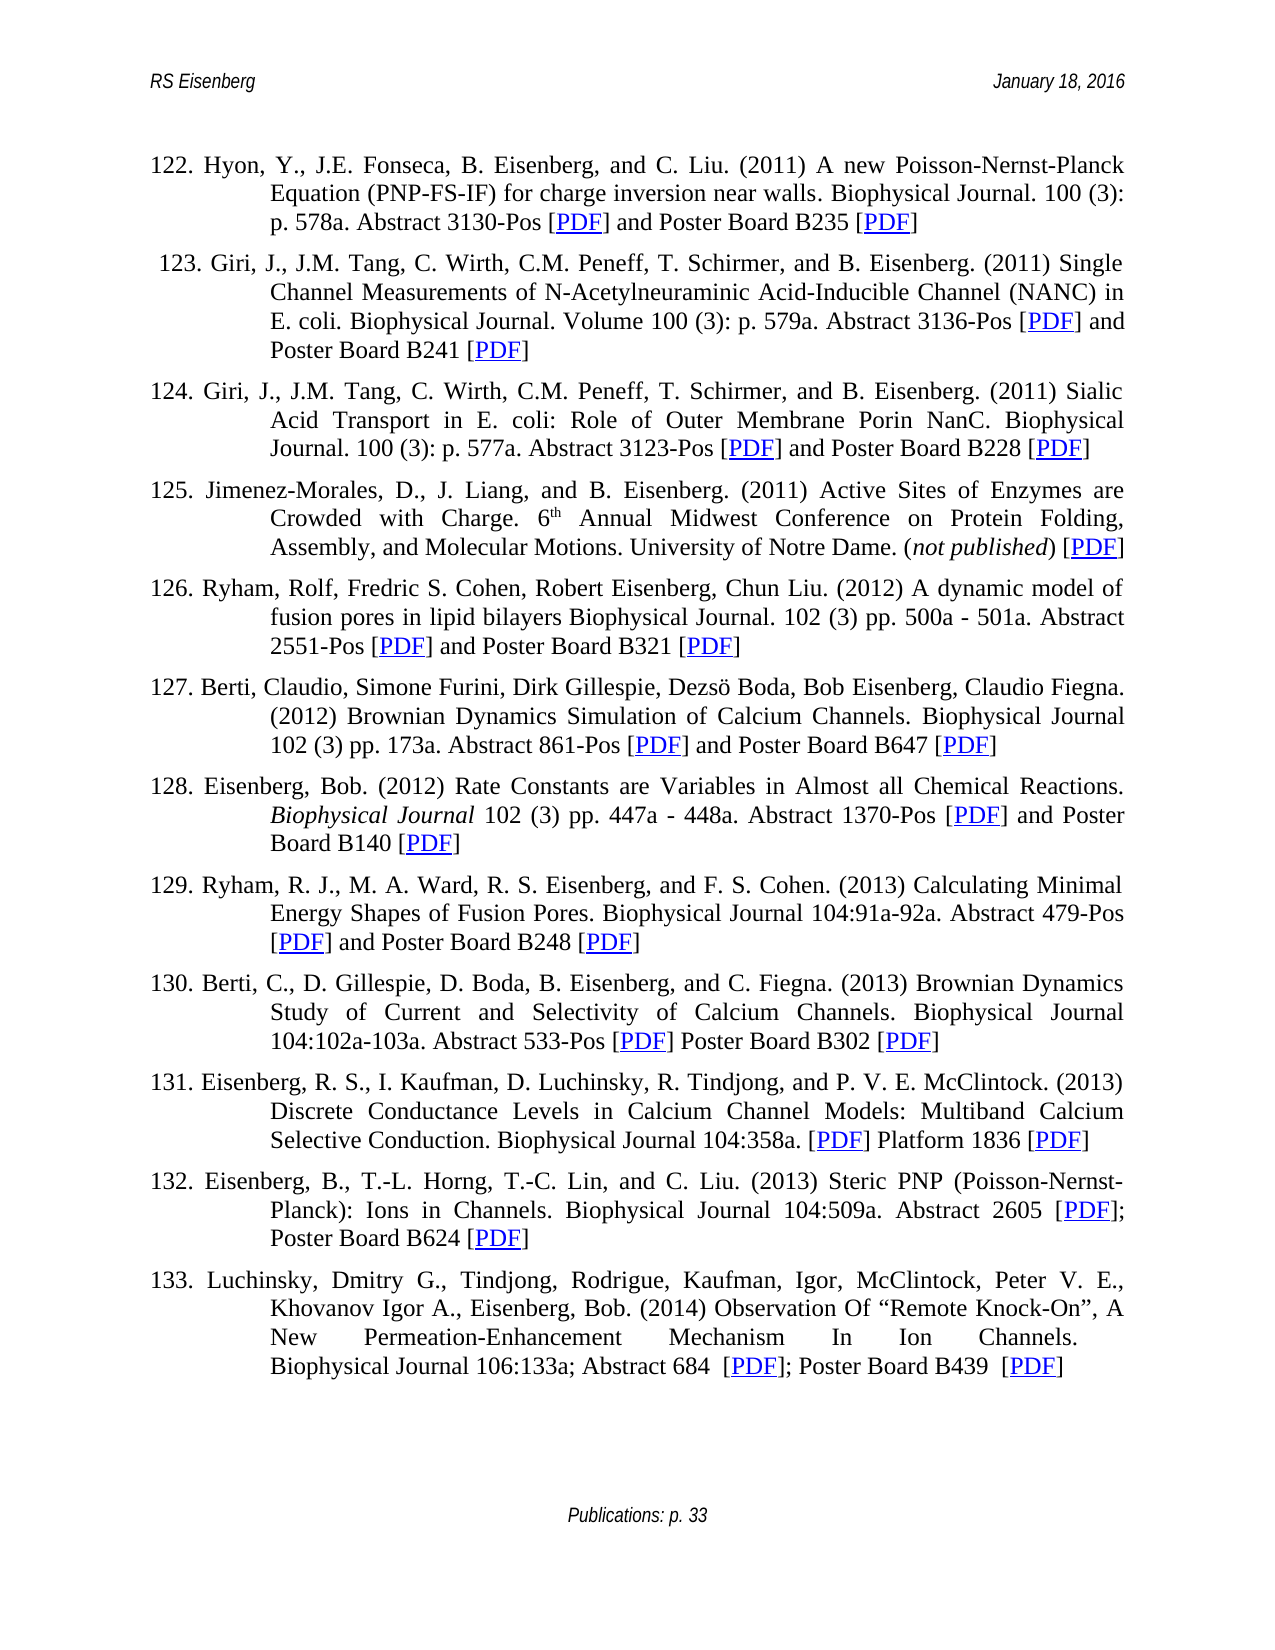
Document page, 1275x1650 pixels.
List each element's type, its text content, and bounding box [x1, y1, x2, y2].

text 122. Hyon, Y., J.E. Fonseca, B. Eisenberg, and C. Liu. (2011) A new Poisson-Nernst-Planck Equation (PNP-FS-IF) for charge inversion near walls. Biophysical Journal. 100 (3): p. 578a. Abstract 3130-Pos [PDF] and Poster Board B235 [PDF] [150, 150, 1125, 236]
text 133. Luchinsky, Dmitry G., Tindjong, Rodrigue, Kaufman, Igor, McClintock, Peter V. E., Khovanov Igor A., Eisenberg, Bob. (2014) Observation Of “Remote Knock-On”, A New Permeation-Enhancement Mechanism In Ion Channels. Biophysical Journal 106:133a; Abstract 684 [PDF]; Poster Board B439 [PDF] [150, 1265, 1125, 1380]
text 125. Jimenez-Morales, D., J. Liang, and B. Eisenberg. (2011) Active Sites of Enzymes are Crowded with Charge. 6th Annual Midwest Conference on Protein Folding, Assembly, and Molecular Motions. University of Notre Dame. (not published) [PDF] [150, 475, 1125, 561]
text 123. Giri, J., J.M. Tang, C. Wirth, C.M. Peneff, T. Schirmer, and B. Eisenberg. (2011) Single Channel Measurements of N-Acetylneuraminic Acid-Inducible Channel (NANC) in E. coli. Biophysical Journal. Volume 100 (3): p. 579a. Abstract 3136-Pos [PDF] and Poster Board B241 [PDF] [150, 248, 1125, 363]
text 131. Eisenberg, R. S., I. Kaufman, D. Luchinsky, R. Tindjong, and P. V. E. McClintock. (2013) Discrete Conductance Levels in Calcium Channel Models: Multiband Calcium Selective Conduction. Biophysical Journal 104:358a. [PDF] Platform 1836 [PDF] [150, 1067, 1125, 1153]
text 127. Berti, Claudio, Simone Furini, Dirk Gillespie, Dezsö Boda, Bob Eisenberg, Claudio Fiegna. (2012) Brownian Dynamics Simulation of Calcium Channels. Biophysical Journal 102 (3) pp. 173a. Abstract 861-Pos [PDF] and Poster Board B647 [PDF] [150, 672, 1125, 758]
text 124. Giri, J., J.M. Tang, C. Wirth, C.M. Peneff, T. Schirmer, and B. Eisenberg. (2011) Sialic Acid Transport in E. coli: Role of Outer Membrane Porin NanC. Biophysical Journal. 100 (3): p. 577a. Abstract 3123-Pos [PDF] and Poster Board B228 [PDF] [150, 376, 1125, 462]
text 130. Berti, C., D. Gillespie, D. Boda, B. Eisenberg, and C. Fiegna. (2013) Brownian Dynamics Study of Current and Selectivity of Calcium Channels. Biophysical Journal 104:102a-103a. Abstract 533-Pos [PDF] Poster Board B302 [PDF] [150, 968, 1125, 1055]
text 129. Ryham, R. J., M. A. Ward, R. S. Eisenberg, and F. S. Cohen. (2013) Calculating Minimal Energy Shapes of Fusion Pores. Biophysical Journal 104:91a-92a. Abstract 479-Pos [PDF] and Poster Board B248 [PDF] [150, 870, 1125, 956]
text 126. Ryham, Rolf, Fredric S. Cohen, Robert Eisenberg, Chun Liu. (2012) A dynamic model of fusion pores in lipid bilayers Biophysical Journal. 102 (3) pp. 500a - 501a. Abstract 2551-Pos [PDF] and Poster Board B321 [PDF] [150, 573, 1125, 660]
text 128. Eisenberg, Bob. (2012) Rate Constants are Variables in Almost all Chemical Reactions. Biophysical Journal 102 (3) pp. 447a - 448a. Abstract 1370-Pos [PDF] and Poster Board B140 [PDF] [150, 771, 1125, 857]
text 132. Eisenberg, B., T.-L. Horng, T.-C. Lin, and C. Liu. (2013) Steric PNP (Poisson-Nernst-Planck): Ions in Channels. Biophysical Journal 104:509a. Abstract 2605 [PDF]; Poster Board B624 [PDF] [150, 1166, 1125, 1252]
